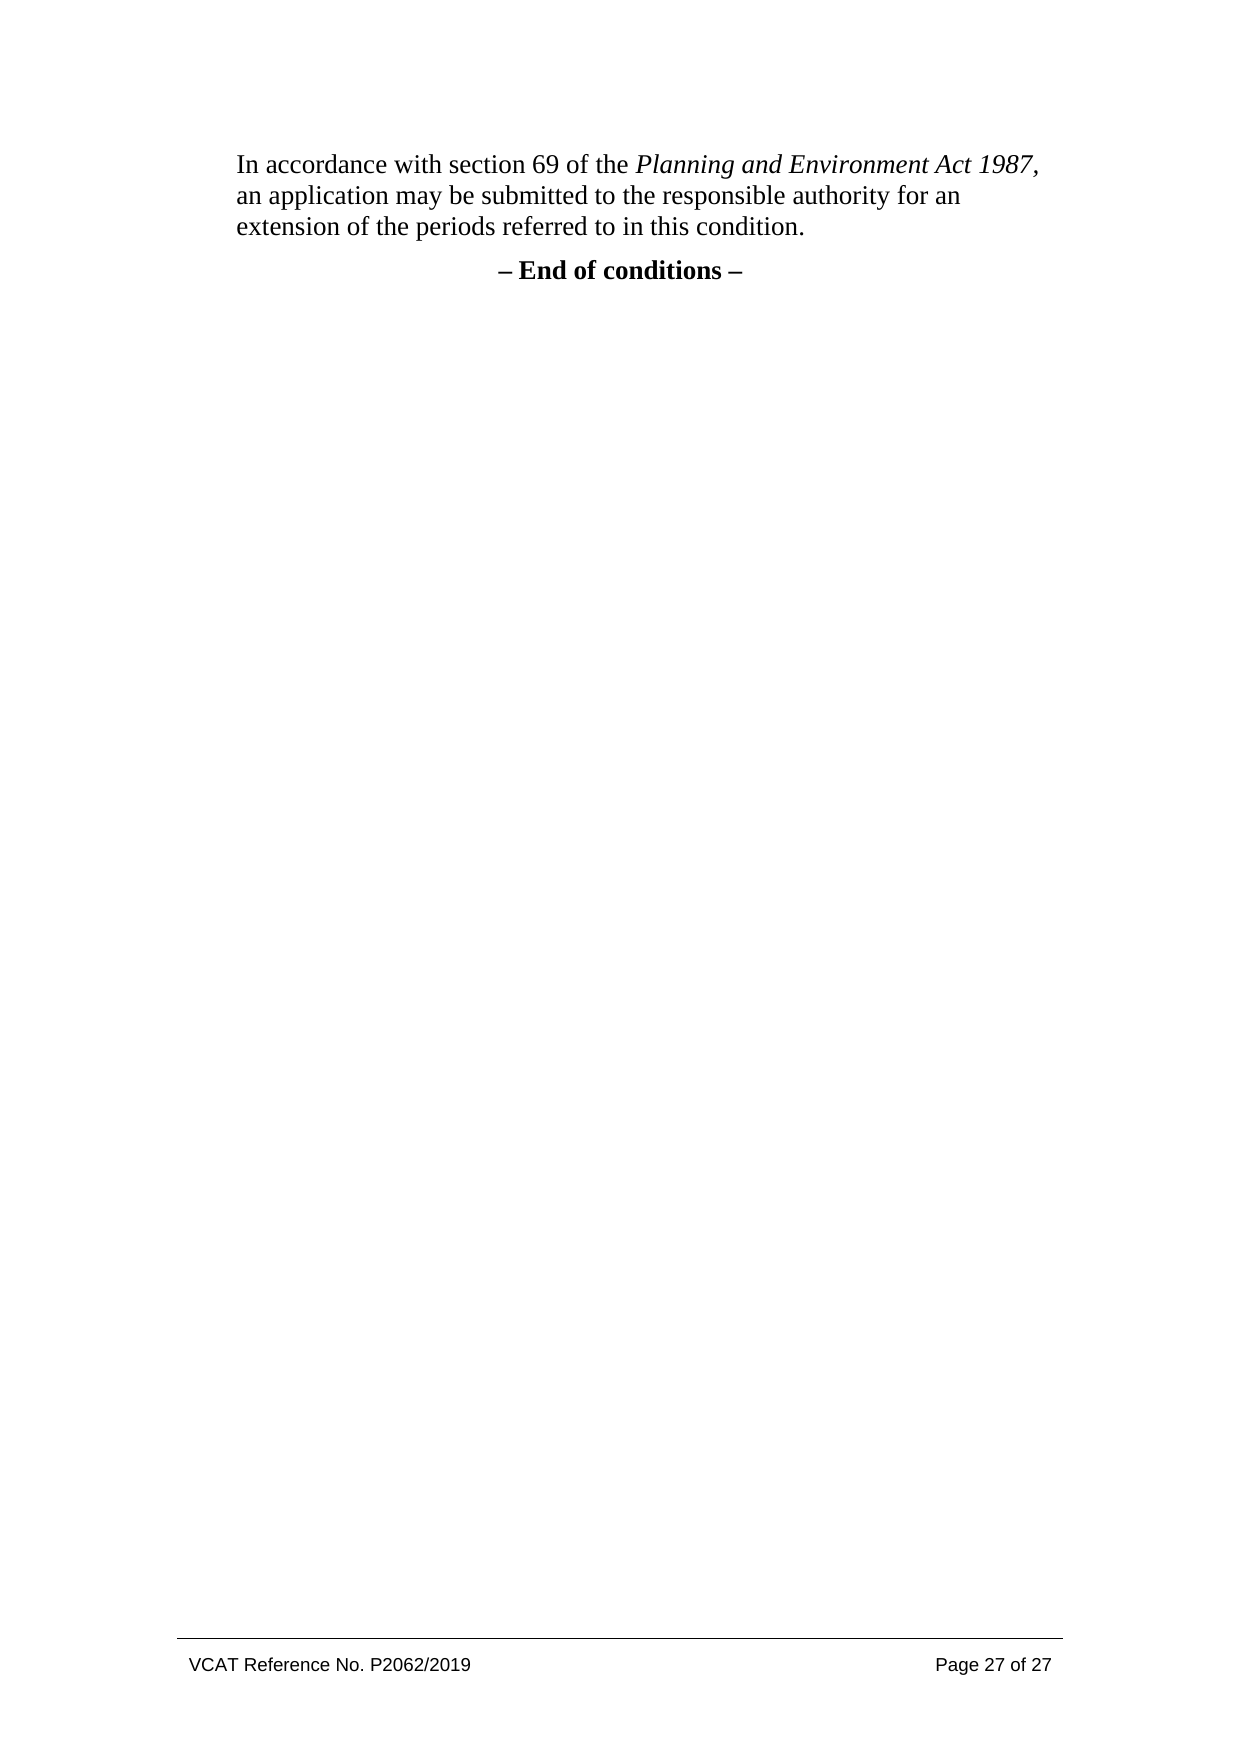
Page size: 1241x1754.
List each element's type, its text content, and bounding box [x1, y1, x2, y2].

text – End of conditions – [177, 254, 1063, 285]
text In accordance with section 69 of the Planning and Environment Act 1987, an application may be submitted to the responsible authority for an extension of the periods referred to in this condition. [236, 148, 1063, 241]
